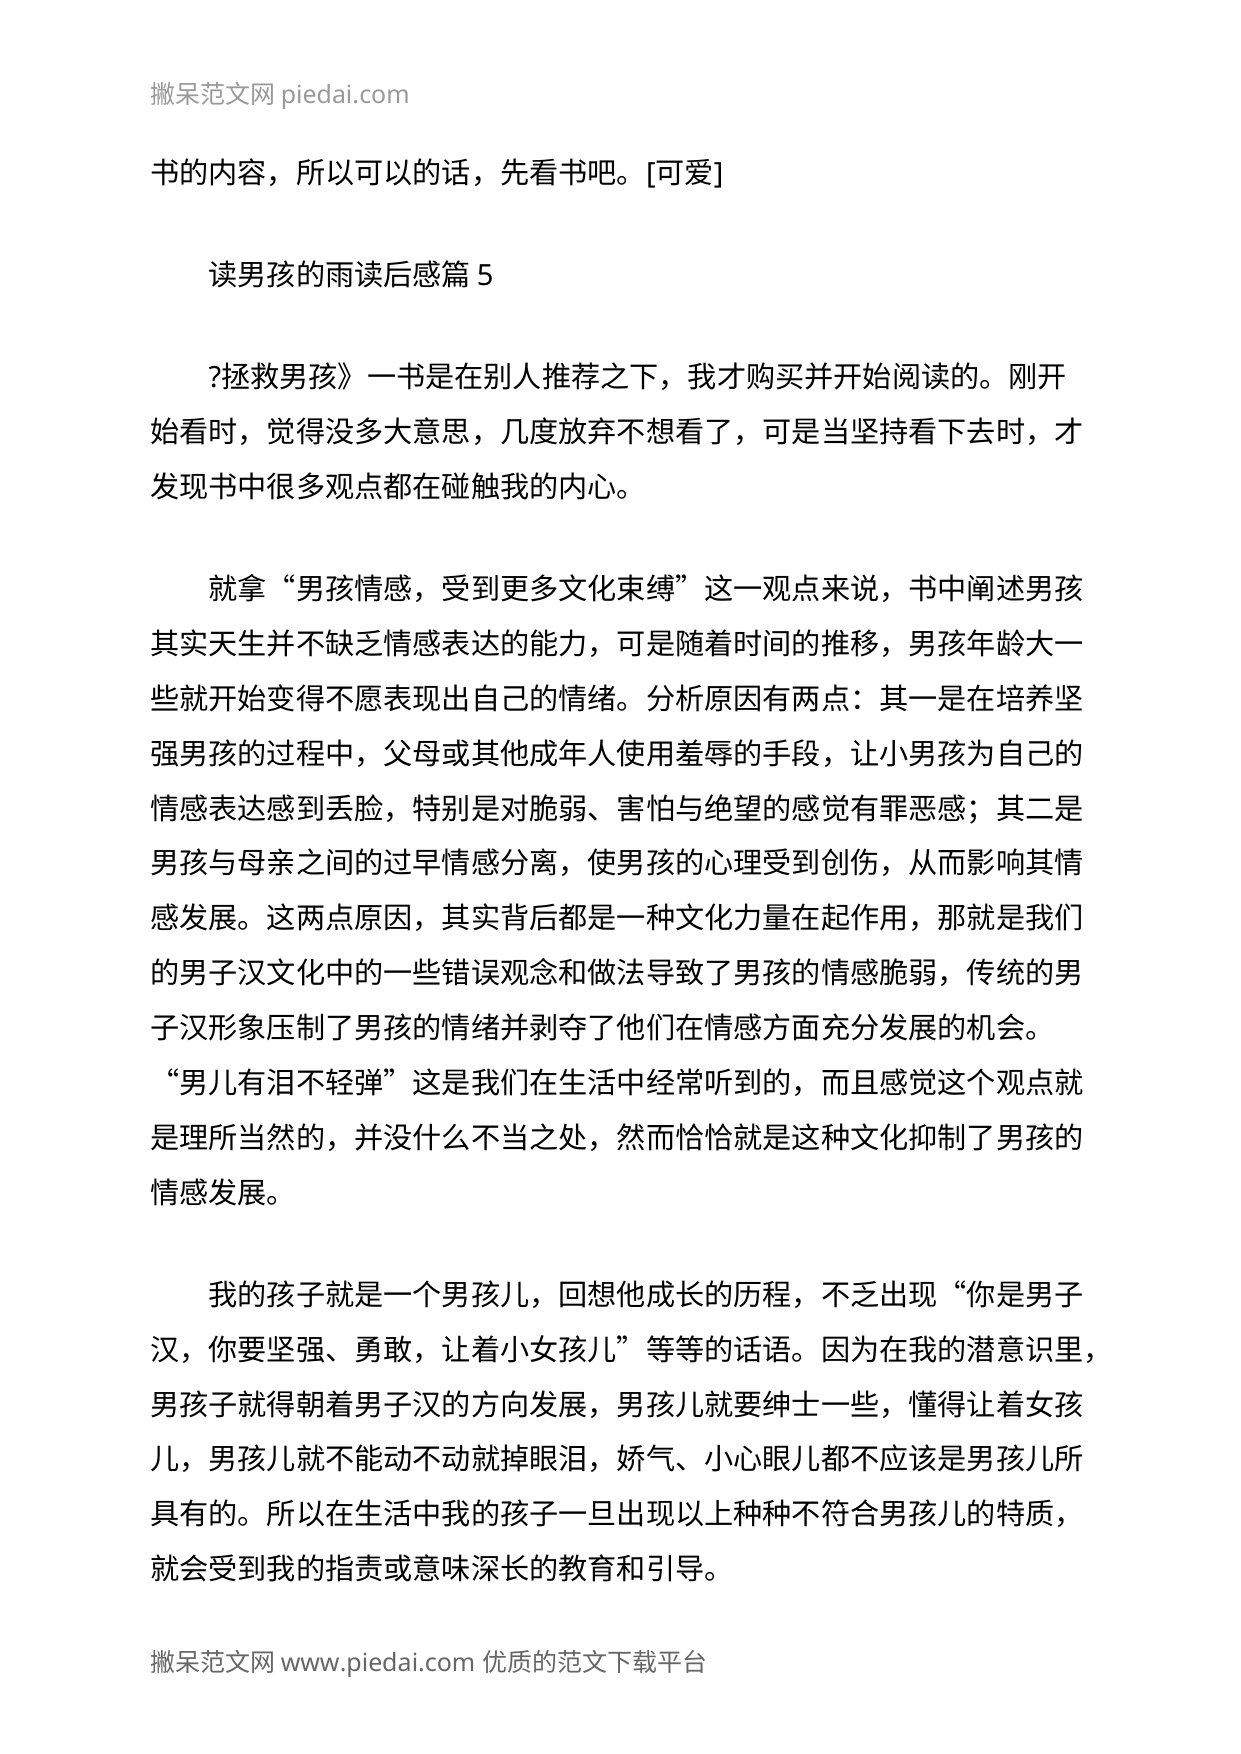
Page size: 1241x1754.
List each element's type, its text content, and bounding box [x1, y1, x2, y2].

text 读男孩的雨读后感篇5 [150, 252, 1090, 294]
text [150, 150, 1090, 192]
text ?拯救男孩》一书是在别人推荐之下，我才购买并开始阅读的。刚开始看时，觉得没多大意思，几度放弃不想看了，可是当坚持看下去时，才发现书中很多观点都在碰触我的内心。 [150, 354, 1090, 506]
text 就拿“男孩情感，受到更多文化束缚”这一观点来说，书中阐述男孩其实天生并不缺乏情感表达的能力，可是随着时间的推移，男孩年龄大一些就开始变得不愿表现出自己的情绪。分析原因有两点：其一是在培养坚强男孩的过程中，父母或其他成年人使用羞辱的手段，让小男孩为自己的情感表达感到丢脸，特别是对脆弱、害怕与绝望的感觉有罪恶感；其二是男孩与母亲之间的过早情感分离，使男孩的心理受到创伤，从而影响其情感发展。这两点原因，其实背后都是一种文化力量在起作用，那就是我们的男子汉文化中的一些错误观念和做法导致了男孩的情感脆弱，传统的男子汉形象压制了男孩的情绪并剥夺了他们在情感方面充分发展的机会。“男儿有泪不轻弹”这是我们在生活中经常听到的，而且感觉这个观点就是理所当然的，并没什么不当之处，然而恰恰就是这种文化抑制了男孩的情感发展。 [150, 566, 1090, 1212]
text 我的孩子就是一个男孩儿，回想他成长的历程，不乏出现“你是男子汉，你要坚强、勇敢，让着小女孩儿”等等的话语。因为在我的潜意识里，男孩子就得朝着男子汉的方向发展，男孩儿就要绅士一些，懂得让着女孩儿，男孩儿就不能动不动就掉眼泪，娇气、小心眼儿都不应该是男孩儿所具有的。所以在生活中我的孩子一旦出现以上种种不符合男孩儿的特质，就会受到我的指责或意味深长的教育和引导。 [150, 1271, 1090, 1588]
